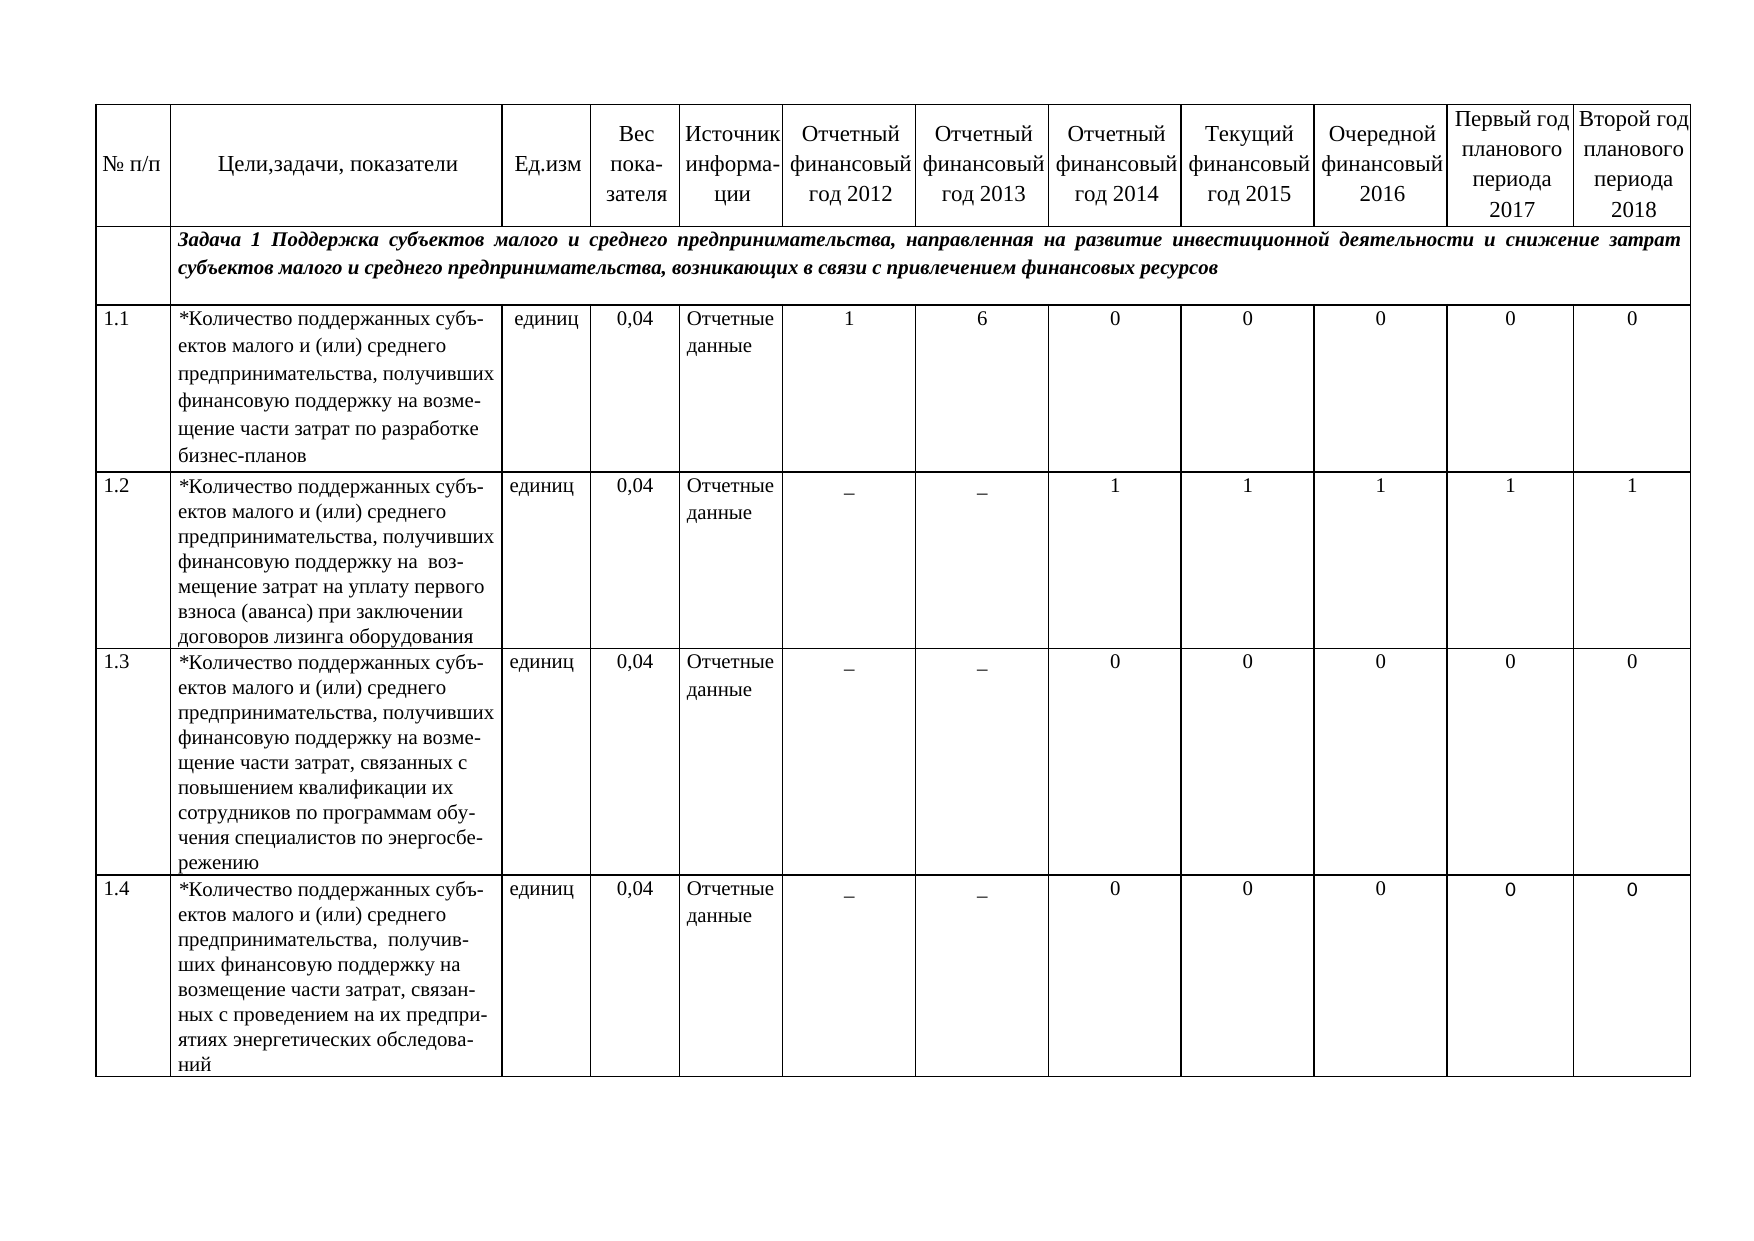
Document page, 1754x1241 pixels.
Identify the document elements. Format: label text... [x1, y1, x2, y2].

table_cell 0,04 [591, 876, 679, 1076]
table_header Второй год планового периода 2018 [1574, 105, 1690, 226]
table_cell единиц [503, 473, 590, 648]
table_header Отчетный финансовый год 2014 [1049, 105, 1180, 226]
table_cell 0,04 [591, 306, 679, 471]
table_cell _ [916, 876, 1048, 1076]
table_cell 0 [1448, 649, 1573, 874]
table_cell единиц [503, 306, 590, 471]
table_cell Отчетные данные [680, 306, 782, 471]
table_cell _ [783, 876, 915, 1076]
table_cell *Количество поддержанных субъектов малого и (или) среднего предпринимательства, получивших финансовую поддержку на возмещение части затрат по разработке бизнес-планов [171, 306, 501, 471]
table_cell 0,04 [591, 649, 679, 874]
table_cell 0 [1315, 306, 1446, 471]
table_cell единиц [503, 876, 590, 1076]
table_cell 6 [916, 306, 1048, 471]
table_cell *Количество поддержанных субъектов малого и (или) среднего предпринимательства, получивших финансовую поддержку на возмещение затрат на уплату первого взноса (аванса) при заключении договоров лизинга оборудования [171, 473, 501, 648]
table_header Первый год планового периода 2017 [1448, 105, 1573, 226]
table_cell 0 [1448, 876, 1573, 1076]
table_cell 1.3 [97, 649, 170, 874]
table_cell [97, 227, 170, 304]
table_cell 0 [1448, 306, 1573, 471]
table_cell 0 [1574, 306, 1690, 471]
table_header Вес показателя [591, 105, 679, 226]
table_cell 1.2 [97, 473, 170, 648]
table_cell единиц [503, 649, 590, 874]
table_cell _ [916, 473, 1048, 648]
table_cell 0,04 [591, 473, 679, 648]
table_cell 0 [1049, 649, 1180, 874]
table_cell 0 [1182, 649, 1313, 874]
table_header Цели,задачи, показатели [171, 105, 501, 226]
table_cell 1 [783, 306, 915, 471]
table_cell Отчетные данные [680, 876, 782, 1076]
table_header Очередной финансовый 2016 [1315, 105, 1446, 226]
table_cell 0 [1574, 649, 1690, 874]
table_cell 1 [1049, 473, 1180, 648]
table_cell 1 [1315, 473, 1446, 648]
table_cell 0 [1315, 649, 1446, 874]
table_cell 1.1 [97, 306, 170, 471]
table_cell 0 [1315, 876, 1446, 1076]
table_header Отчетный финансовый год 2012 [783, 105, 915, 226]
table_cell Отчетные данные [680, 649, 782, 874]
table_cell *Количество поддержанных субъектов малого и (или) среднего предпринимательства, получивших финансовую поддержку на возмещение части затрат, связанных с проведением на их предприятиях энергетических обследований [171, 876, 501, 1076]
table_cell 1 [1574, 473, 1690, 648]
table_header № п/п [97, 105, 170, 226]
table_cell Отчетные данные [680, 473, 782, 648]
table_cell *Количество поддержанных субъектов малого и (или) среднего предпринимательства, получивших финансовую поддержку на возмещение части затрат, связанных с повышением квалификации их сотрудников по программам обучения специалистов по энергосбережению [171, 649, 501, 874]
table_cell Задача 1 Поддержка субъектов малого и среднего предпринимательства, направленная на развитие инвестиционной деятельности и снижение затрат субъектов малого и среднего предпринимательства, возникающих в связи с привлечением финансовых ресурсов [171, 227, 1690, 304]
table_cell 0 [1049, 876, 1180, 1076]
table_header Источник информации [680, 105, 782, 226]
table_cell 1 [1182, 473, 1313, 648]
table_cell 1 [1448, 473, 1573, 648]
table_cell 0 [1182, 876, 1313, 1076]
table_cell _ [783, 473, 915, 648]
table_cell 0 [1182, 306, 1313, 471]
table_header Ед.изм [503, 105, 590, 226]
table_cell 1.4 [97, 876, 170, 1076]
table_header Отчетный финансовый год 2013 [916, 105, 1048, 226]
table_header Текущий финансовый год 2015 [1182, 105, 1313, 226]
table_cell _ [916, 649, 1048, 874]
table_cell 0 [1049, 306, 1180, 471]
table_cell 0 [1574, 876, 1690, 1076]
table_cell _ [783, 649, 915, 874]
